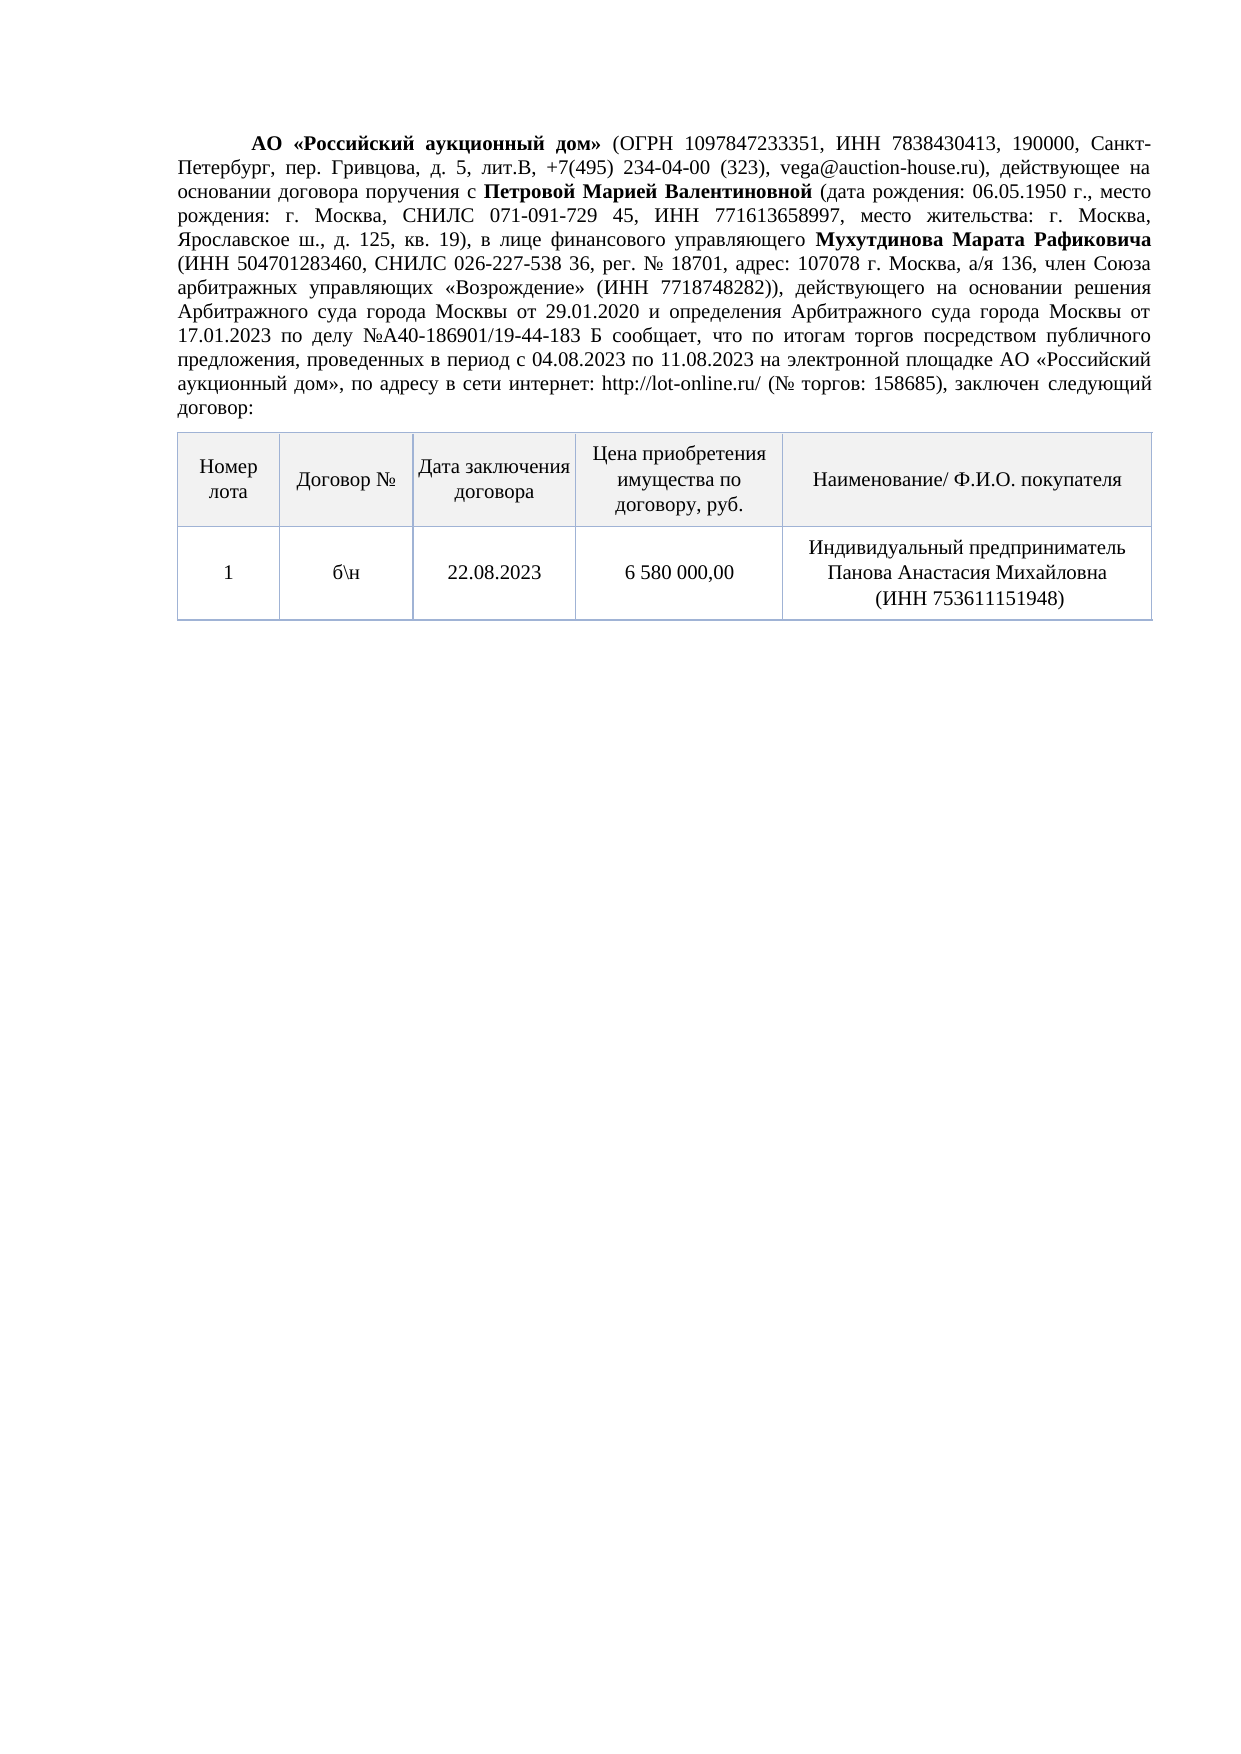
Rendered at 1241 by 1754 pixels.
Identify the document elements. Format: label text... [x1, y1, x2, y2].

table_cell 1 [178, 527, 279, 619]
text АО «Российский аукционный дом» (ОГРН 1097847233351, ИНН 7838430413, 190000, Санкт-Петербург, пер. Гривцова, д. 5, лит.В, +7(495) 234-04-00 (323), vega@auction-house.ru), действующее на основании договора поручения с Петровой Марией Валентиновной (дата рождения: 06.05.1950 г., место рождения: г. Москва, СНИЛС 071-091-729 45, ИНН 771613658997, место жительства: г. Москва, Ярославское ш., д. 125, кв. 19), в лице финансового управляющего Мухутдинова Марата Рафиковича (ИНН 504701283460, СНИЛС 026-227-538 36, рег. № 18701, адрес: 107078 г. Москва, а/я 136, член Союза арбитражных управляющих «Возрождение» (ИНН 7718748282)), действующего на основании решения Арбитражного суда города Москвы от 29.01.2020 и определения Арбитражного суда города Москвы от 17.01.2023 по делу №А40-186901/19-44-183 Б сообщает, что по итогам торгов посредством публичного предложения, проведенных в период с 04.08.2023 по 11.08.2023 на электронной площадке АО «Российский аукционный дом», по адресу в сети интернет: http://lot-online.ru/ (№ торгов: 158685), заключен следующий договор: [177, 131, 1152, 419]
table_header Договор № [280, 433, 413, 526]
table_header Цена приобретения имущества по договору, руб. [576, 433, 782, 526]
table_cell 6 580 000,00 [576, 527, 782, 619]
table_header Номер лота [178, 433, 279, 526]
table_header Дата заключения договора [414, 433, 575, 526]
table_cell Индивидуальный предприниматель Панова Анастасия Михайловна (ИНН 753611151948) [783, 527, 1151, 619]
table_cell 22.08.2023 [414, 527, 575, 619]
table_header Наименование/ Ф.И.О. покупателя [783, 433, 1151, 526]
table_cell б\н [280, 527, 412, 619]
